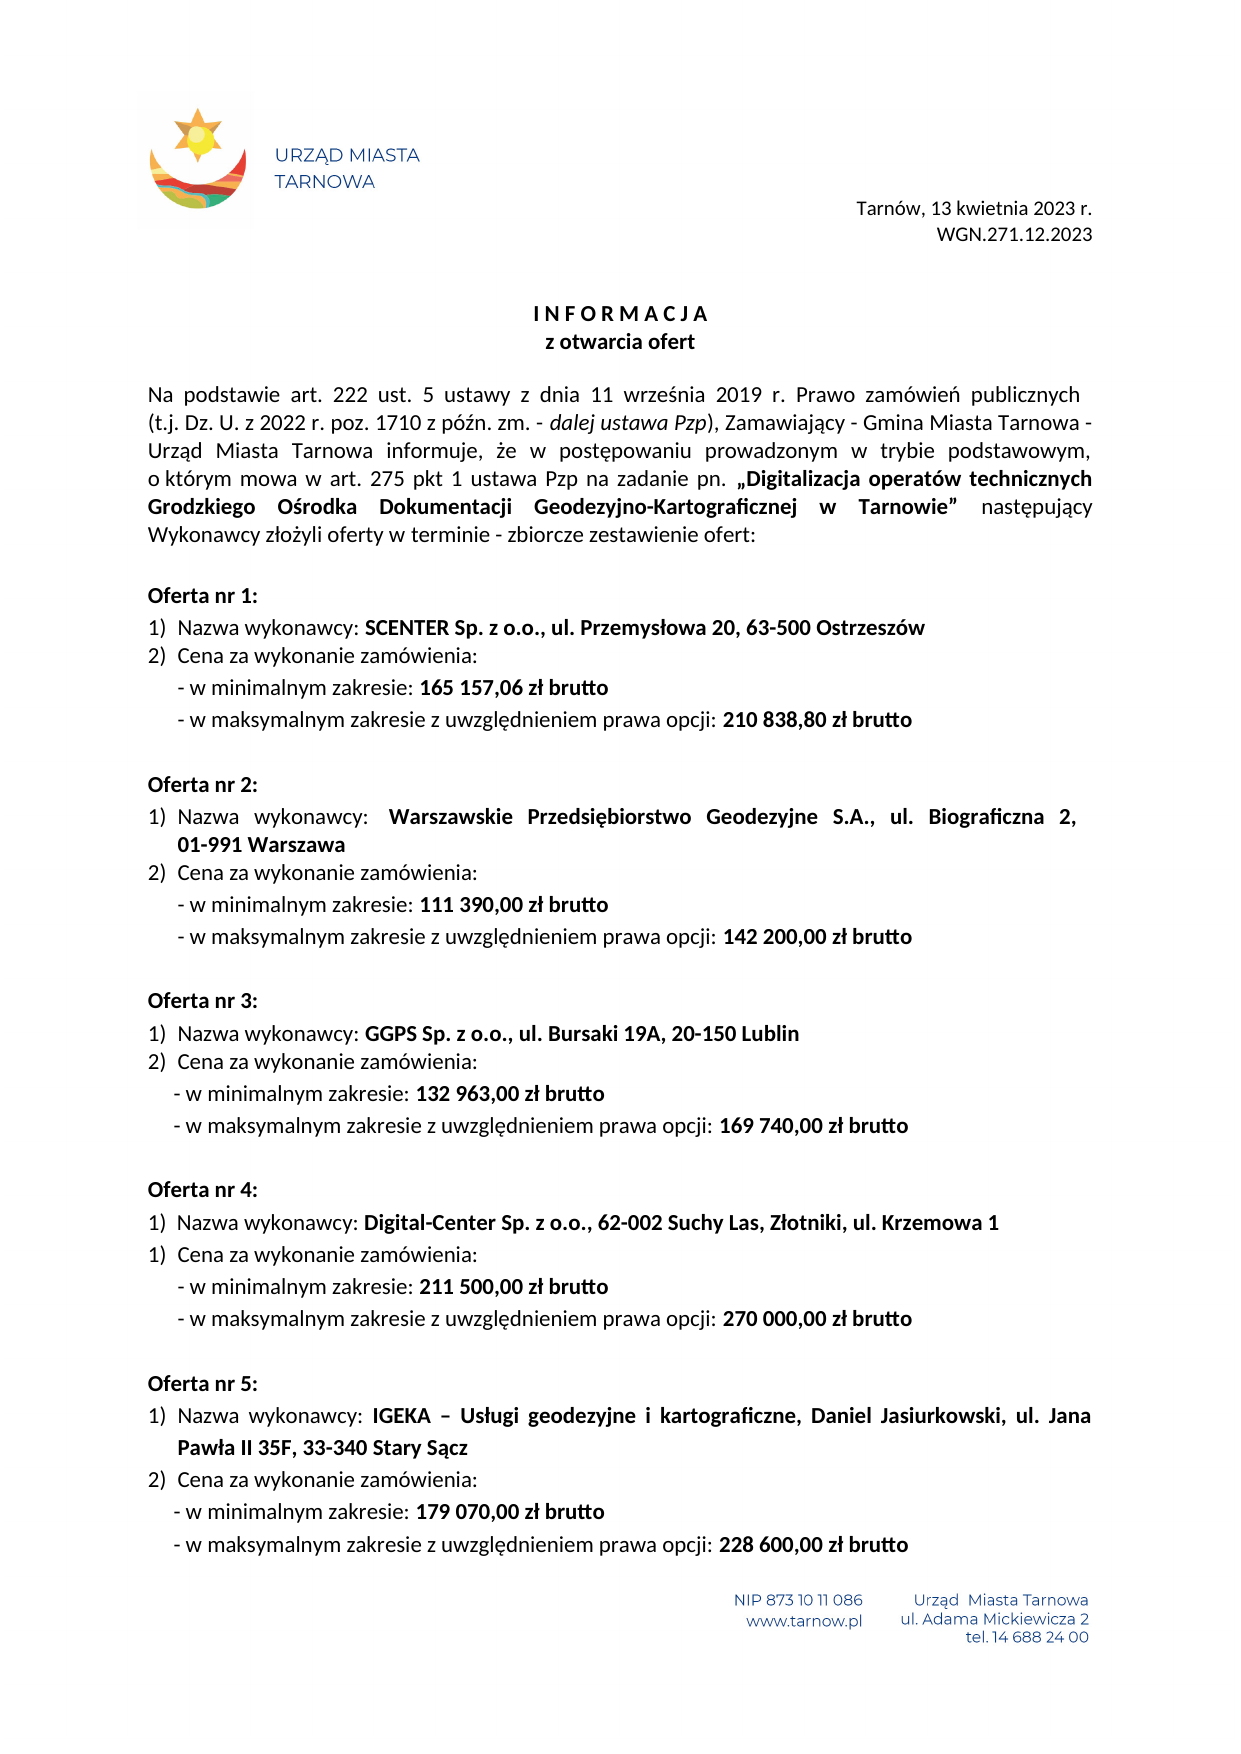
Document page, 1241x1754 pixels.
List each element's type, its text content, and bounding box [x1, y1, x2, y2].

list Cena za wykonanie zamówienia: [148, 1240, 1092, 1268]
text Oferta nr 5: [148, 1369, 1092, 1397]
text - w minimalnym zakresie: 211 500,00 zł brutto [148, 1272, 1092, 1300]
text WGN.271.12.2023 [148, 221, 1092, 246]
text - w maksymalnym zakresie z uwzględnieniem prawa opcji: 228 600,00 zł brutto [148, 1530, 1092, 1558]
text Oferta nr 1: [148, 581, 1092, 609]
text - w minimalnym zakresie: 132 963,00 zł brutto [148, 1079, 1092, 1107]
text Oferta nr 4: [148, 1176, 1092, 1204]
list Nazwa wykonawcy: SCENTER Sp. z o.o., ul. Przemysłowa 20, 63-500 Ostrzeszów [148, 613, 1092, 641]
list Nazwa wykonawcy: GGPS Sp. z o.o., ul. Bursaki 19A, 20-150 Lublin [148, 1019, 1092, 1047]
text z otwarcia ofert [148, 327, 1092, 355]
text Tarnów, 13 kwietnia 2023 r. [148, 196, 1092, 221]
list Cena za wykonanie zamówienia: [148, 1047, 1092, 1075]
picture [5, 1, 1235, 1739]
text - w minimalnym zakresie: 179 070,00 zł brutto [148, 1497, 1092, 1526]
list Cena za wykonanie zamówienia: [148, 641, 1092, 669]
list Cena za wykonanie zamówienia: [148, 858, 1092, 886]
text - w maksymalnym zakresie z uwzględnieniem prawa opcji: 270 000,00 zł brutto [148, 1304, 1092, 1332]
text - w maksymalnym zakresie z uwzględnieniem prawa opcji: 169 740,00 zł brutto [148, 1111, 1092, 1139]
text Oferta nr 2: [148, 770, 1092, 798]
list Nazwa wykonawcy: Warszawskie Przedsiębiorstwo Geodezyjne S.A., ul. Biograficzna 2, 01-991 Warszawa [148, 802, 1092, 858]
text Na podstawie art. 222 ust. 5 ustawy z dnia 11 września 2019 r. Prawo zamówień publicznych (t.j. Dz. U. z 2022 r. poz. 1710 z późn. zm. - dalej ustawa Pzp), Zamawiający - Gmina Miasta Tarnowa - Urząd Miasta Tarnowa informuje, że w postępowaniu prowadzonym w trybie podstawowym, o którym mowa w art. 275 pkt 1 ustawa Pzp na zadanie pn. „Digitalizacja operatów technicznych Grodzkiego Ośrodka Dokumentacji Geodezyjno-Kartograficznej w Tarnowie” następujący Wykonawcy złożyli oferty w terminie - zbiorcze zestawienie ofert: [148, 380, 1092, 548]
text Oferta nr 3: [148, 987, 1092, 1015]
list Cena za wykonanie zamówienia: [148, 1465, 1092, 1493]
list Nazwa wykonawcy: IGEKA – Usługi geodezyjne i kartograficzne, Daniel Jasiurkowski, ul. Jana Pawła II 35F, 33-340 Stary Sącz [148, 1401, 1092, 1461]
text I N F O R M A C J A [148, 299, 1092, 327]
text - w minimalnym zakresie: 111 390,00 zł brutto [148, 890, 1092, 918]
text - w maksymalnym zakresie z uwzględnieniem prawa opcji: 142 200,00 zł brutto [148, 922, 1092, 950]
text 1) Nazwa wykonawcy: Digital-Center Sp. z o.o., 62-002 Suchy Las, Złotniki, ul. Krzemowa 1 [148, 1208, 1092, 1236]
text - w maksymalnym zakresie z uwzględnieniem prawa opcji: 210 838,80 zł brutto [177, 705, 1092, 733]
text - w minimalnym zakresie: 165 157,06 zł brutto [177, 673, 1092, 701]
